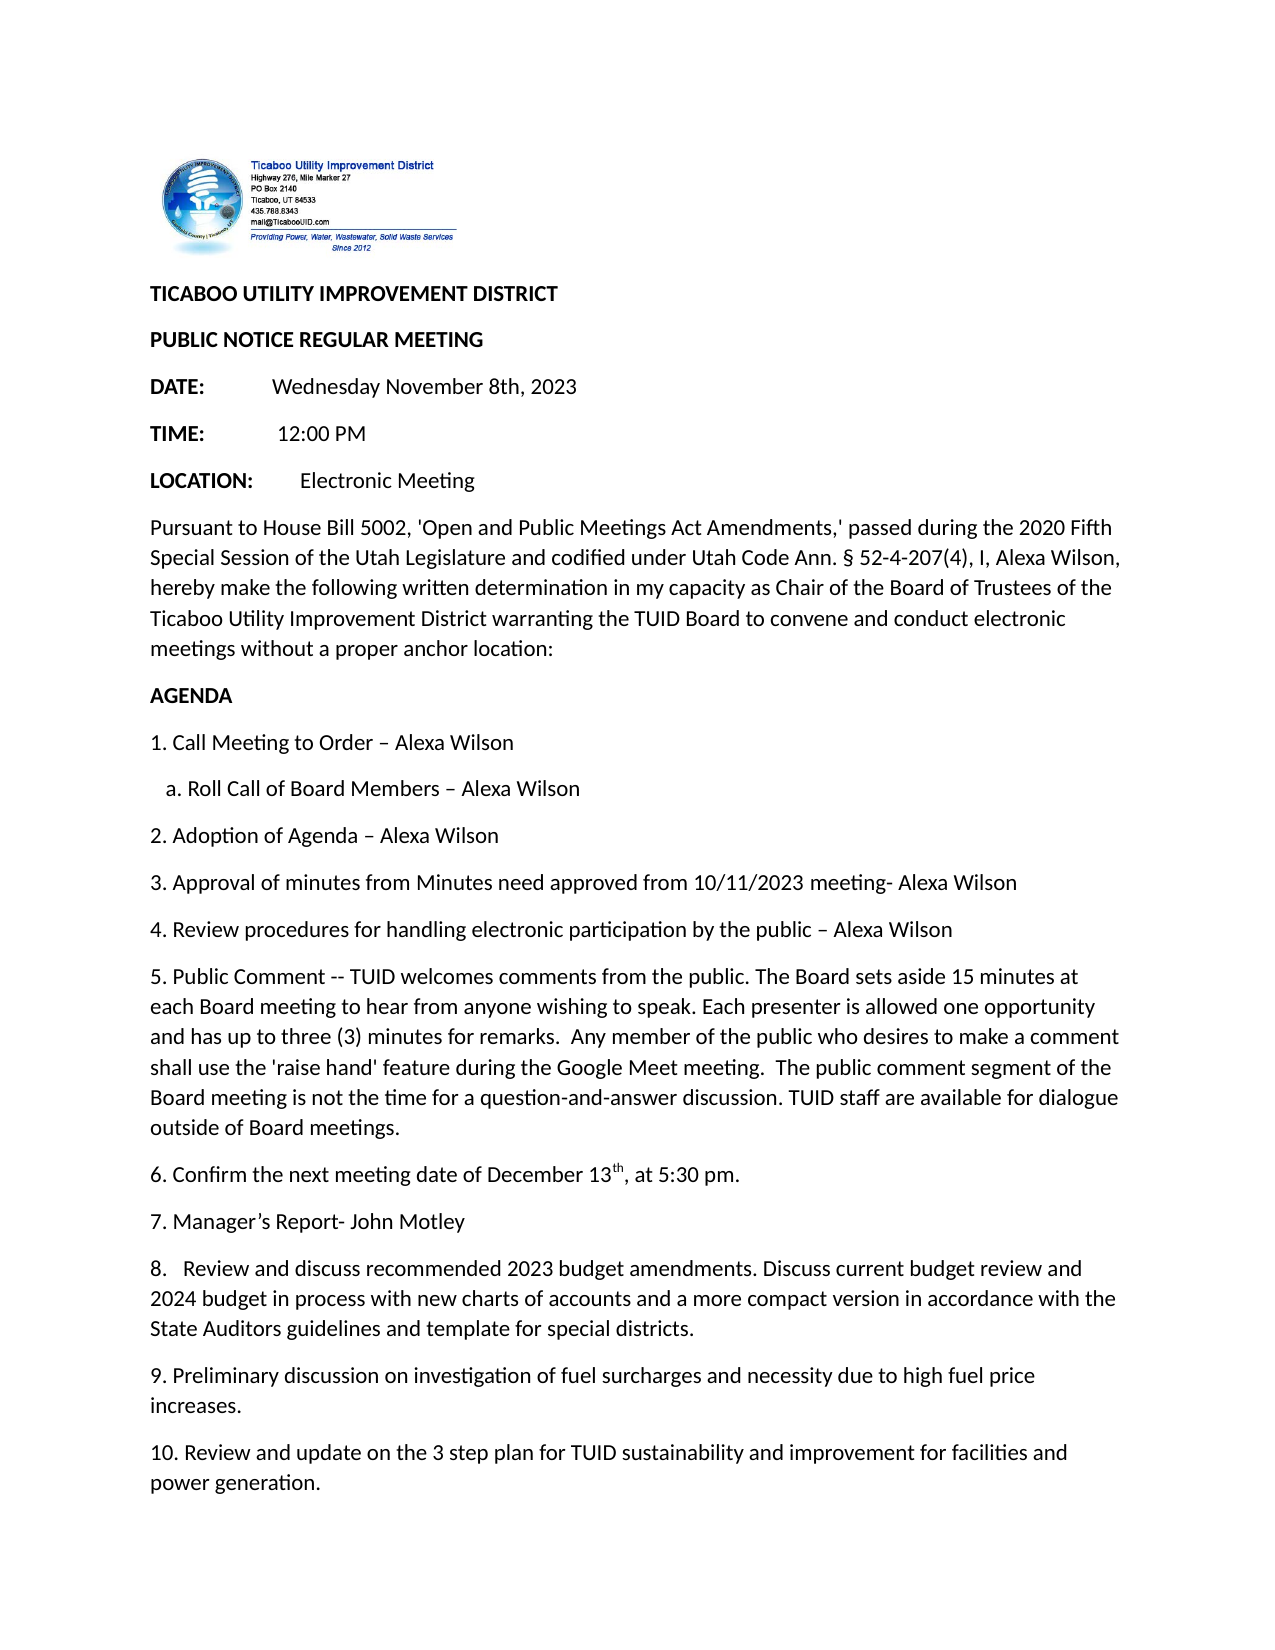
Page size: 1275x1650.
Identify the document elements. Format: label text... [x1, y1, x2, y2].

text 1. Call Meeting to Order – Alexa Wilson [150, 728, 1125, 756]
text AGENDA [150, 681, 1125, 709]
text LOCATION: Electronic Meeting [150, 466, 1125, 494]
picture [150, 150, 457, 260]
text 10. Review and update on the 3 step plan for TUID sustainability and improvement for facilities and power generation. [150, 1438, 1125, 1496]
text PUBLIC NOTICE REGULAR MEETING [150, 326, 1125, 353]
text TIME: 12:00 PM [150, 419, 1125, 447]
text 2. Adoption of Agenda – Alexa Wilson [150, 821, 1125, 849]
text 7. Manager’s Report- John Motley [150, 1207, 1125, 1235]
text TICABOO UTILITY IMPROVEMENT DISTRICT [150, 279, 1125, 307]
text 8. Review and discuss recommended 2023 budget amendments. Discuss current budget review and 2024 budget in process with new charts of accounts and a more compact version in accordance with the State Auditors guidelines and template for special districts. [150, 1254, 1125, 1342]
text DATE: Wednesday November 8th, 2023 [150, 372, 1125, 400]
text a. Roll Call of Board Members – Alexa Wilson [150, 774, 1125, 802]
text 5. Public Comment -- TUID welcomes comments from the public. The Board sets aside 15 minutes at each Board meeting to hear from anyone wishing to speak. Each presenter is allowed one opportunity and has up to three (3) minutes for remarks. Any member of the public who desires to make a comment shall use the 'raise hand' feature during the Google Meet meeting. The public comment segment of the Board meeting is not the time for a question-and-answer discussion. TUID staff are available for dialogue outside of Board meetings. [150, 962, 1125, 1141]
text 6. Confirm the next meeting date of December 13th, at 5:30 pm. [150, 1160, 1125, 1188]
text Pursuant to House Bill 5002, 'Open and Public Meetings Act Amendments,' passed during the 2020 Fifth Special Session of the Utah Legislature and codified under Utah Code Ann. § 52-4-207(4), I, Alexa Wilson, hereby make the following written determination in my capacity as Chair of the Board of Trustees of the Ticaboo Utility Improvement District warranting the TUID Board to convene and conduct electronic meetings without a proper anchor location: [150, 513, 1125, 662]
text 3. Approval of minutes from Minutes need approved from 10/11/2023 meeting- Alexa Wilson [150, 868, 1125, 896]
text 4. Review procedures for handling electronic participation by the public – Alexa Wilson [150, 915, 1125, 943]
text 9. Preliminary discussion on investigation of fuel surcharges and necessity due to high fuel price increases. [150, 1361, 1125, 1419]
